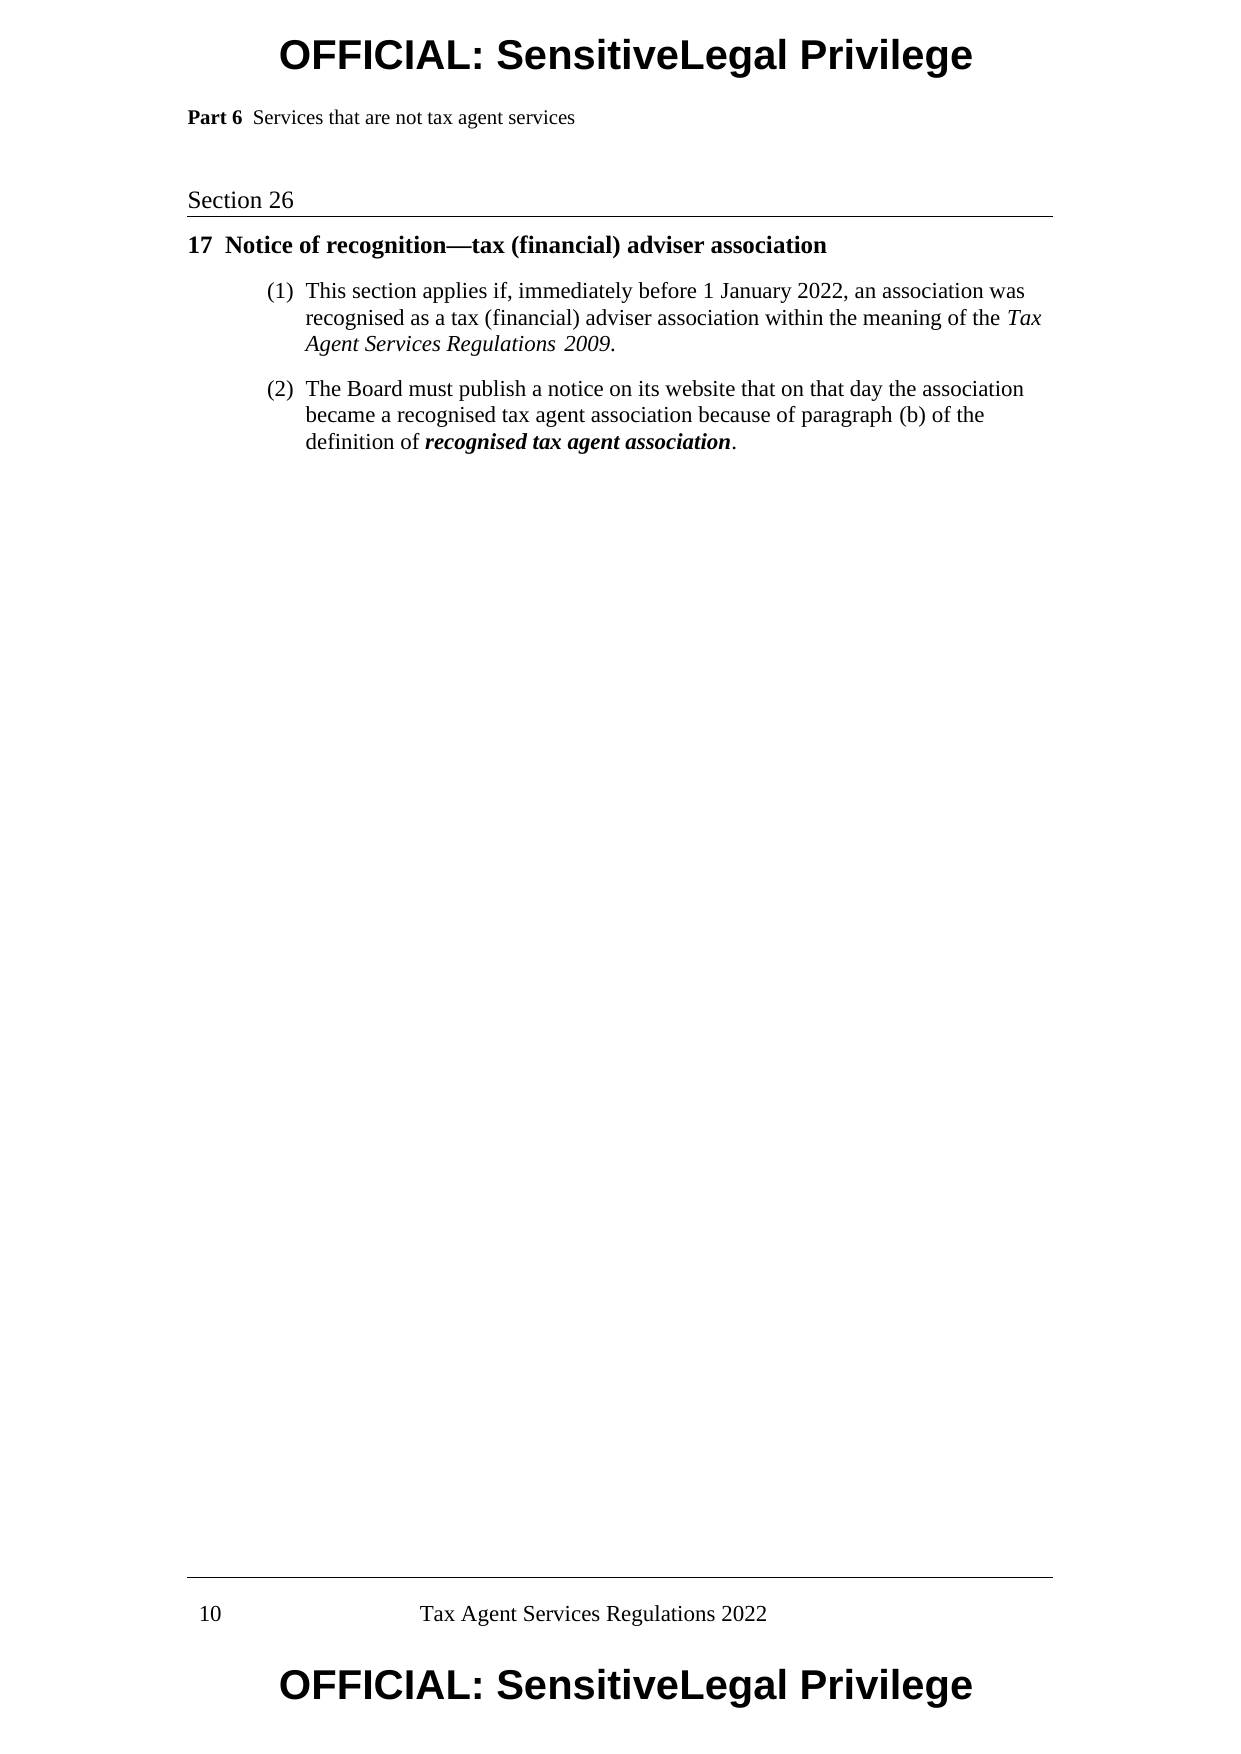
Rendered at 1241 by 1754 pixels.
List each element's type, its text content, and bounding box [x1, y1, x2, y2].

text (2) The Board must publish a notice on its website that on that day the association became a recognised tax agent association because of paragraph (b) of the definition of recognised tax agent association. [187, 375, 1053, 454]
text 17 Notice of recognition—tax (financial) adviser association [187, 230, 1053, 259]
text (1) This section applies if, immediately before 1 January 2022, an association was recognised as a tax (financial) adviser association within the meaning of the Tax Agent Services Regulations 2009. [187, 277, 1053, 356]
